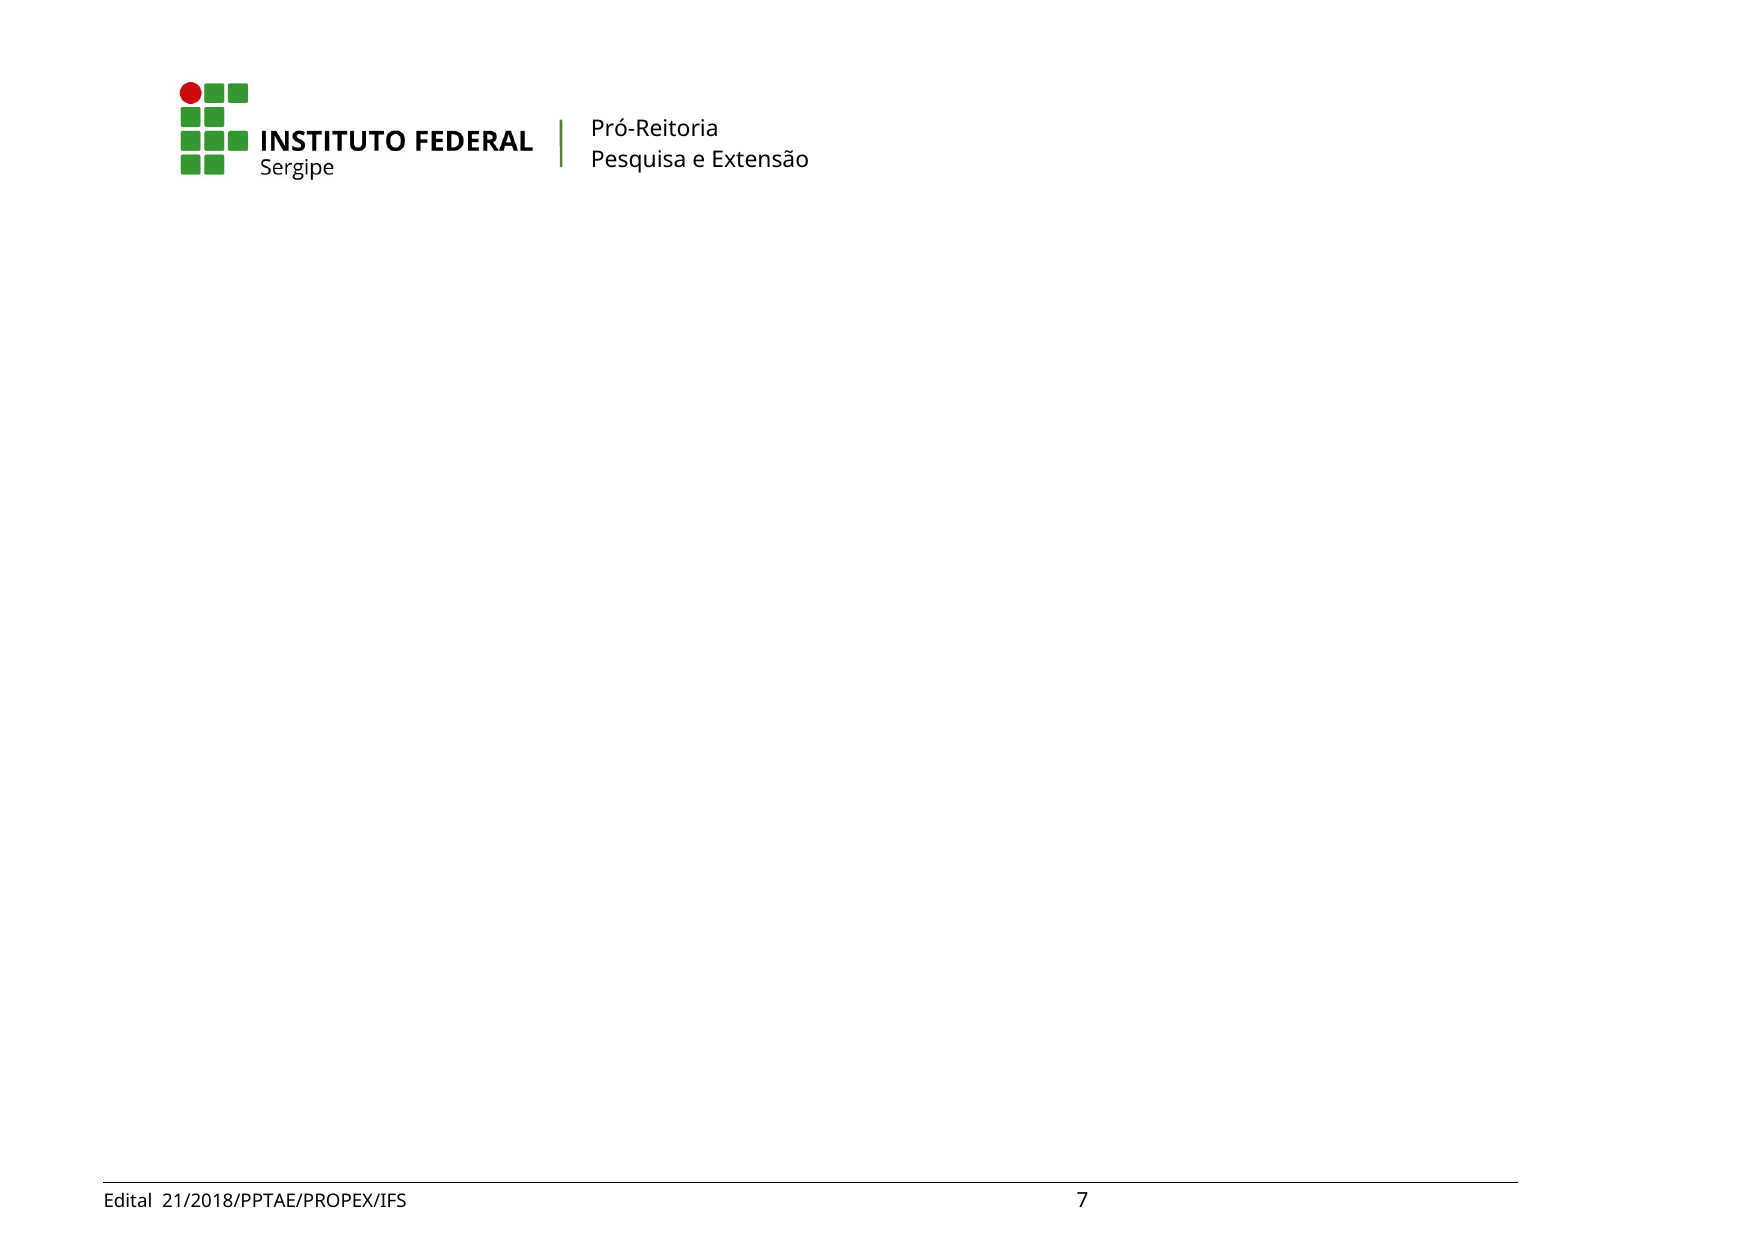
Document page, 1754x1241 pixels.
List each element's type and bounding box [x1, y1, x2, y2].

picture [175, 77, 536, 181]
